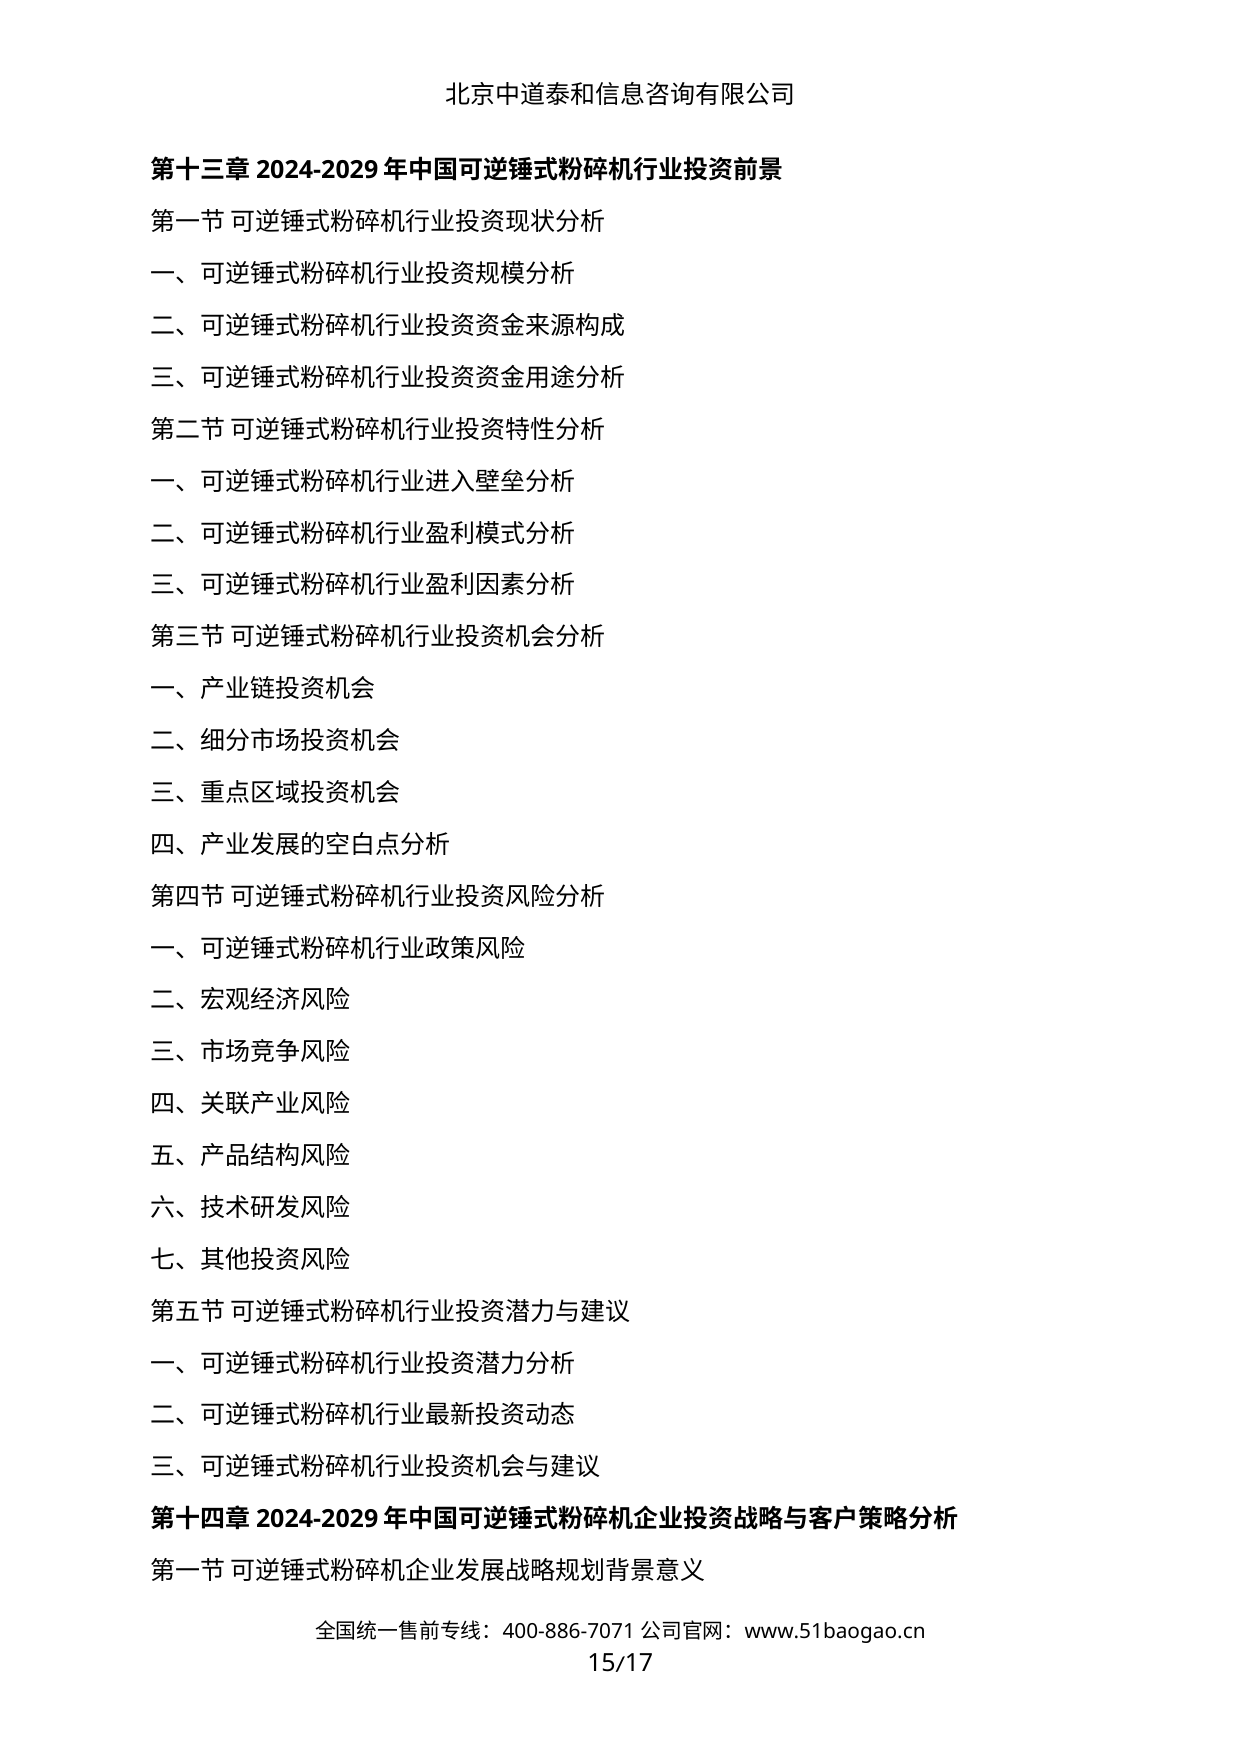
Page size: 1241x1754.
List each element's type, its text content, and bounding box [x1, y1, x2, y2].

text 三、可逆锤式粉碎机行业投资机会与建议 [150, 1447, 1090, 1483]
text 第十四章 2024-2029年中国可逆锤式粉碎机企业投资战略与客户策略分析 [150, 1499, 1090, 1535]
text 二、细分市场投资机会 [150, 721, 1090, 757]
text 七、其他投资风险 [150, 1239, 1090, 1276]
text 五、产品结构风险 [150, 1136, 1090, 1172]
text 一、可逆锤式粉碎机行业投资潜力分析 [150, 1343, 1090, 1379]
text 二、可逆锤式粉碎机行业最新投资动态 [150, 1395, 1090, 1431]
text 第十三章 2024-2029年中国可逆锤式粉碎机行业投资前景 [150, 150, 1090, 186]
text 四、关联产业风险 [150, 1084, 1090, 1120]
text 第一节 可逆锤式粉碎机企业发展战略规划背景意义 [150, 1551, 1090, 1587]
text 第四节 可逆锤式粉碎机行业投资风险分析 [150, 876, 1090, 912]
text 一、可逆锤式粉碎机行业进入壁垒分析 [150, 461, 1090, 497]
text 第一节 可逆锤式粉碎机行业投资现状分析 [150, 202, 1090, 238]
text 二、可逆锤式粉碎机行业盈利模式分析 [150, 513, 1090, 549]
text 一、可逆锤式粉碎机行业投资规模分析 [150, 254, 1090, 290]
text 第三节 可逆锤式粉碎机行业投资机会分析 [150, 617, 1090, 653]
text 四、产业发展的空白点分析 [150, 824, 1090, 861]
text 一、产业链投资机会 [150, 669, 1090, 705]
text 第二节 可逆锤式粉碎机行业投资特性分析 [150, 409, 1090, 446]
text 六、技术研发风险 [150, 1187, 1090, 1224]
text 第五节 可逆锤式粉碎机行业投资潜力与建议 [150, 1291, 1090, 1327]
text 三、可逆锤式粉碎机行业盈利因素分析 [150, 565, 1090, 601]
text 三、可逆锤式粉碎机行业投资资金用途分析 [150, 357, 1090, 394]
text 二、可逆锤式粉碎机行业投资资金来源构成 [150, 306, 1090, 342]
text 二、宏观经济风险 [150, 980, 1090, 1016]
text 一、可逆锤式粉碎机行业政策风险 [150, 928, 1090, 964]
text 三、市场竞争风险 [150, 1032, 1090, 1068]
text 三、重点区域投资机会 [150, 772, 1090, 809]
